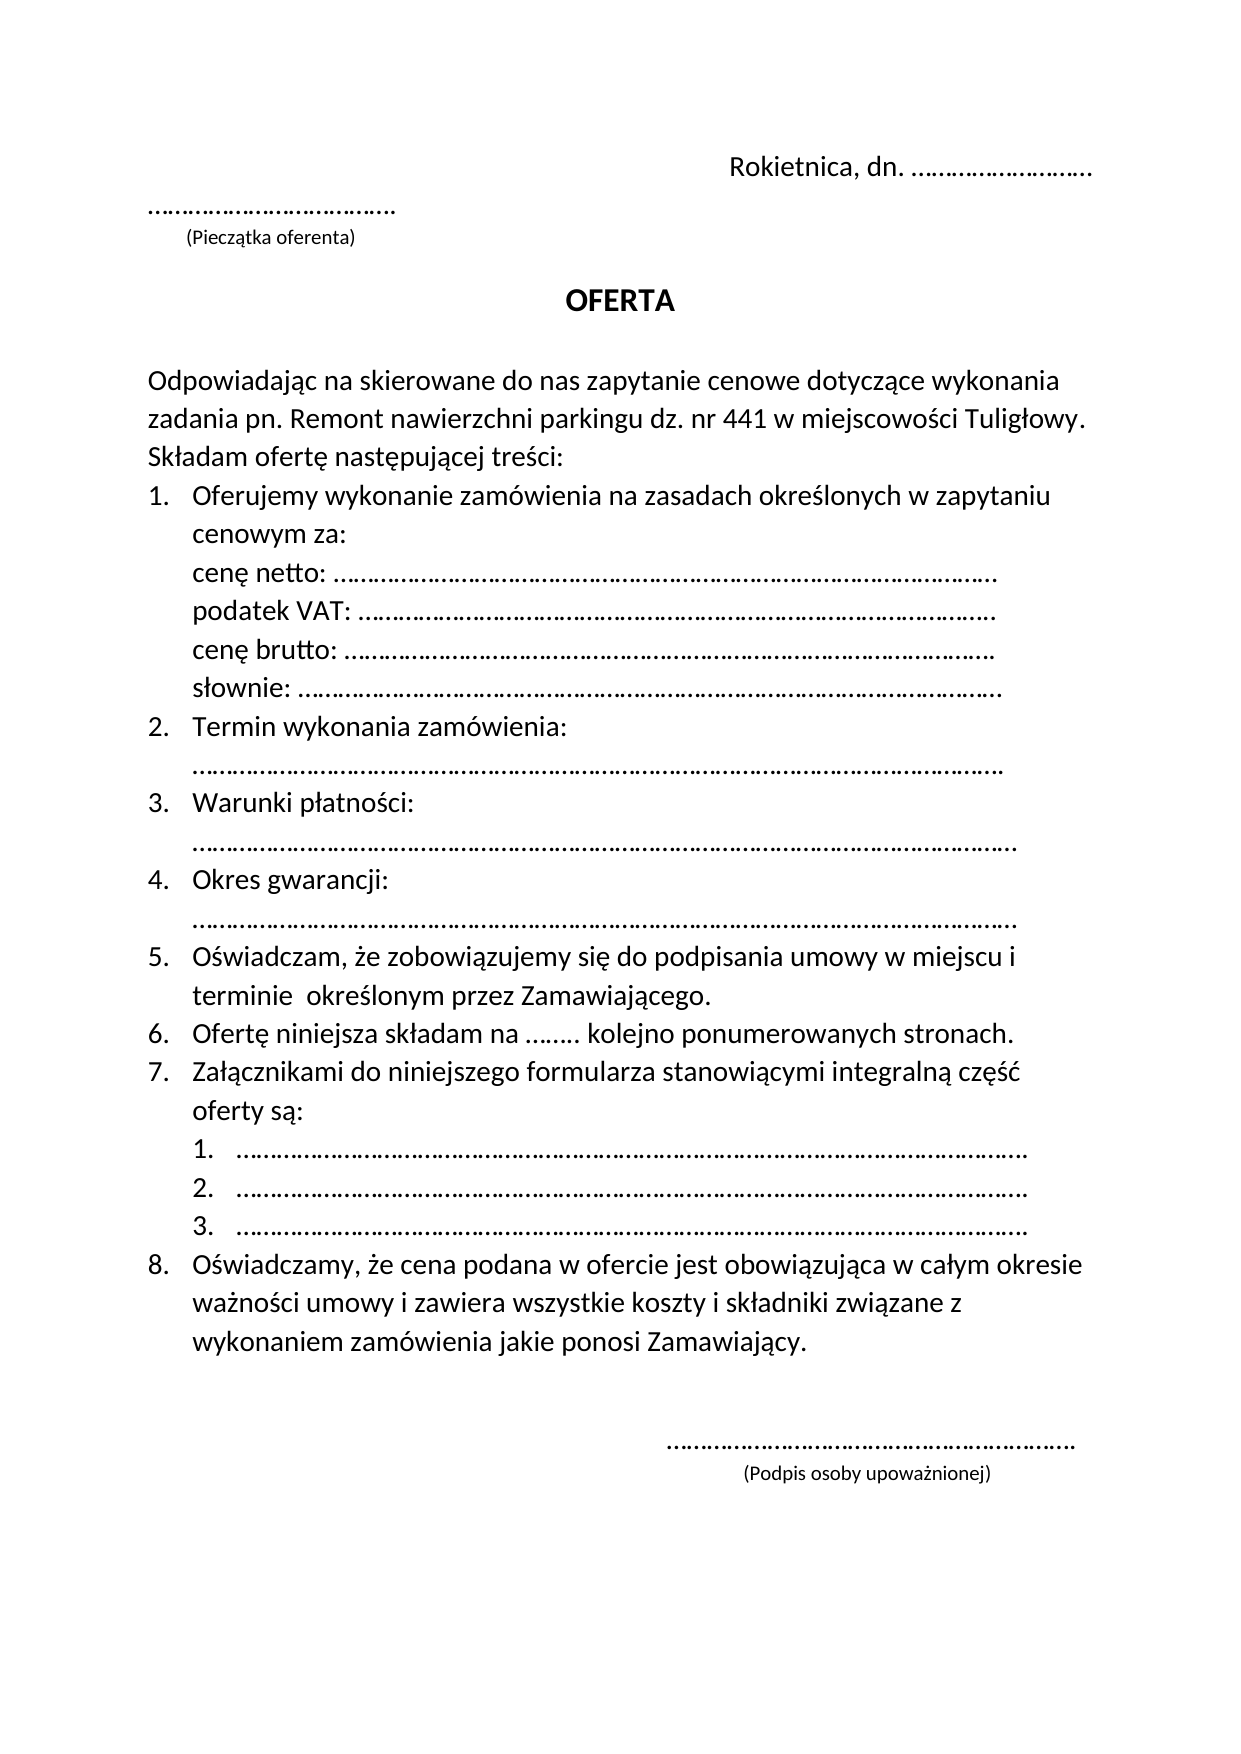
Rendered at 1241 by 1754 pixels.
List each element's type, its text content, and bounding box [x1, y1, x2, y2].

text (Podpis osoby upoważnionej) [443, 1460, 1093, 1485]
text …………………………………………………………………………………………………………… [192, 823, 1093, 858]
text OFERTA [148, 279, 1093, 320]
text (Pieczątka oferenta) [162, 224, 1093, 250]
list ………………………………………………………………………………………………………. [192, 1207, 1093, 1243]
list Okres gwarancji: [148, 861, 1093, 897]
text słownie: …………………………………………………………………………………………… [192, 669, 1093, 705]
text …………………………………………………………………………………………………………… [192, 900, 1093, 935]
text …………………………………………………………………………………………………………. [192, 746, 1093, 782]
text ……………………………………………………. [443, 1421, 1093, 1457]
text Odpowiadając na skierowane do nas zapytanie cenowe dotyczące wykonania zadania pn. Remont nawierzchni parkingu dz. nr 441 w miejscowości Tuligłowy. [148, 362, 1093, 436]
text cenę brutto: ……………………………………………………………………………………. [192, 631, 1093, 666]
text cenę netto: ……………………………………………………………………………………… [192, 554, 1093, 589]
text Składam ofertę następującej treści: [148, 438, 1093, 474]
list ………………………………………………………………………………………………………. [192, 1130, 1093, 1166]
text ………………………………. [148, 186, 1093, 222]
list Oświadczam, że zobowiązujemy się do podpisania umowy w miejscu i terminie określonym przez Zamawiającego. [148, 938, 1093, 1012]
list Oświadczamy, że cena podana w ofercie jest obowiązująca w całym okresie ważności umowy i zawiera wszystkie koszty i składniki związane z wykonaniem zamówienia jakie ponosi Zamawiający. [148, 1246, 1093, 1358]
list Ofertę niniejsza składam na …….. kolejno ponumerowanych stronach. [148, 1015, 1093, 1051]
text Rokietnica, dn. ……………………… [223, 148, 1093, 183]
list Warunki płatności: [148, 784, 1093, 820]
text podatek VAT: ………………………………………………………………………………….. [192, 592, 1093, 628]
list ………………………………………………………………………………………………………. [192, 1169, 1093, 1204]
list Oferujemy wykonanie zamówienia na zasadach określonych w zapytaniu cenowym za: [148, 477, 1093, 551]
list Załącznikami do niniejszego formularza stanowiącymi integralną część oferty są: [148, 1053, 1093, 1128]
list Termin wykonania zamówienia: [148, 708, 1093, 743]
